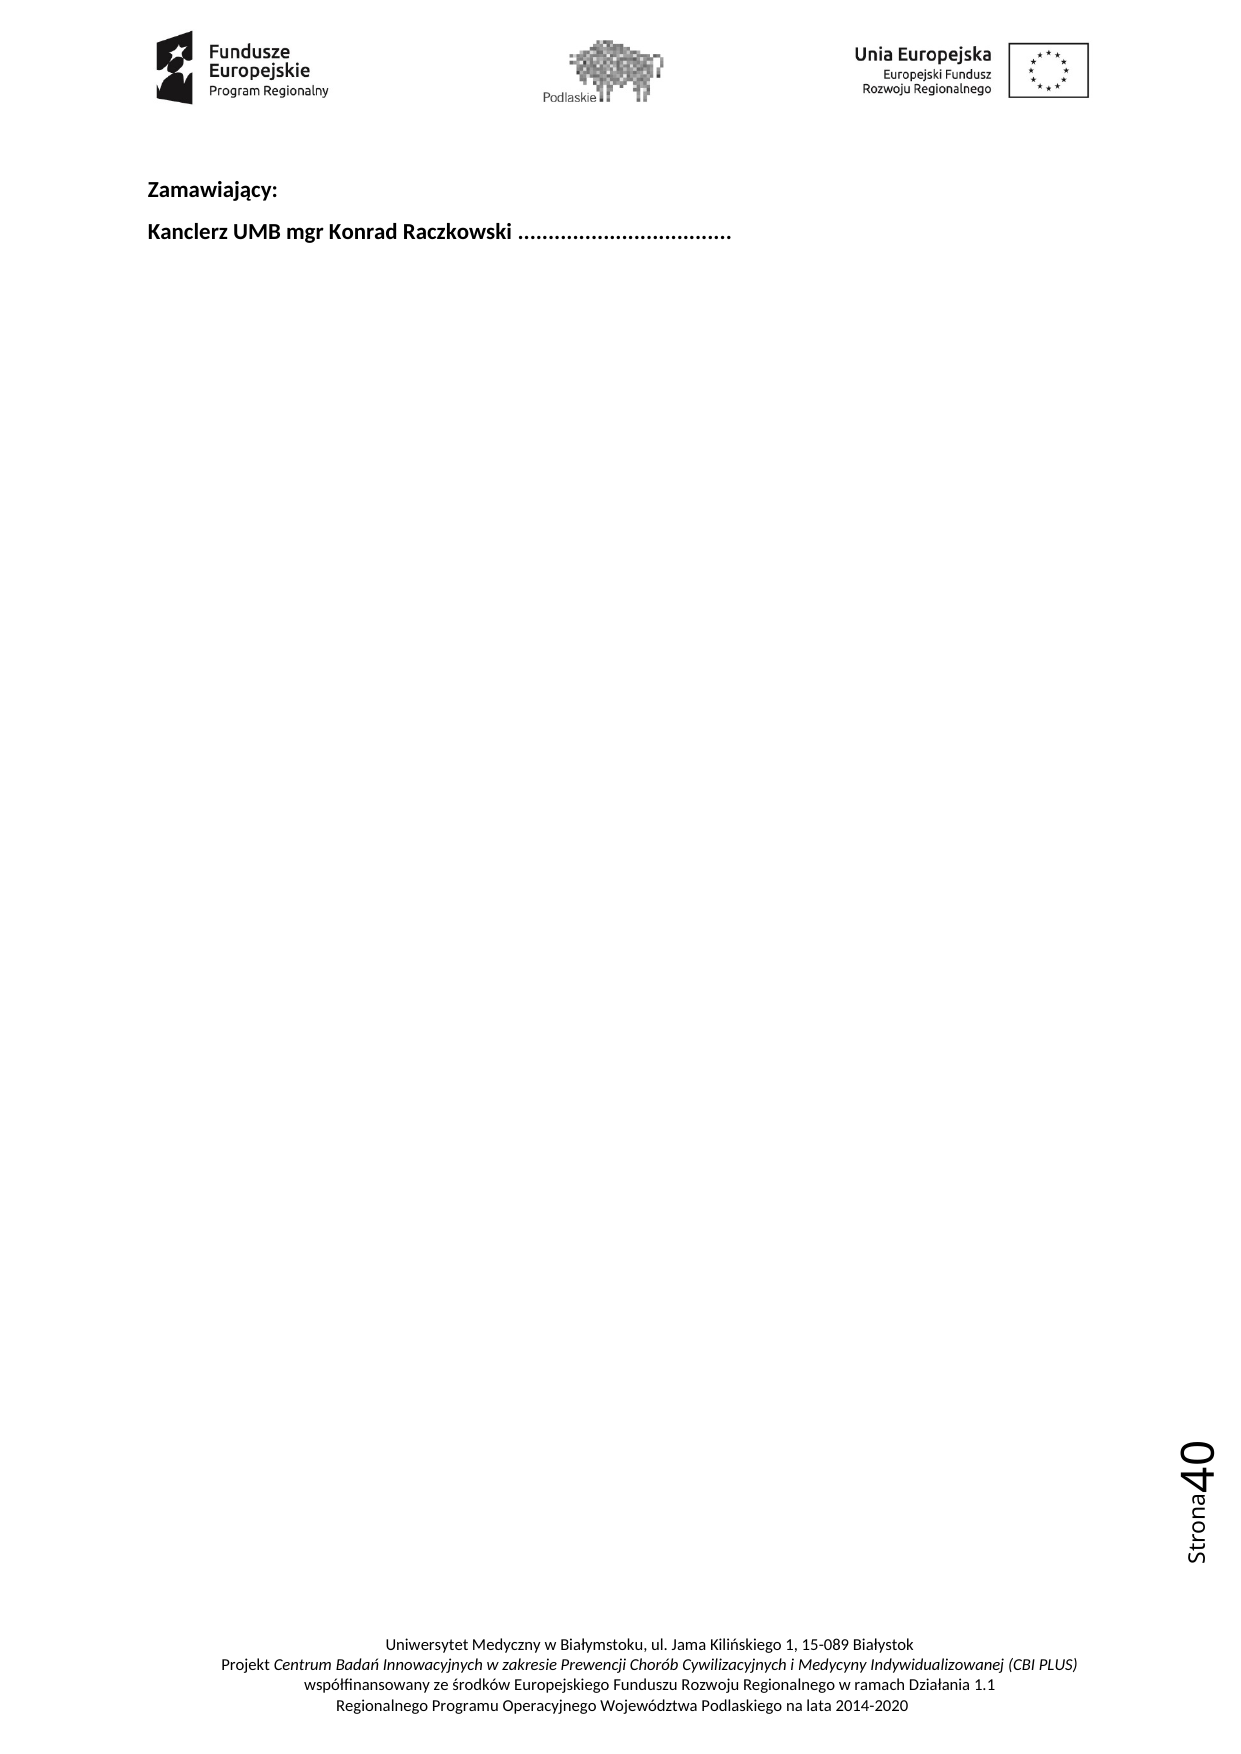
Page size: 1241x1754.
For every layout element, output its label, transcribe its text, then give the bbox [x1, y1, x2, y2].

picture [147, 29, 1093, 107]
text Zamawiający: [148, 175, 1152, 203]
text Kanclerz UMB mgr Konrad Raczkowski ................................... [148, 217, 1152, 245]
